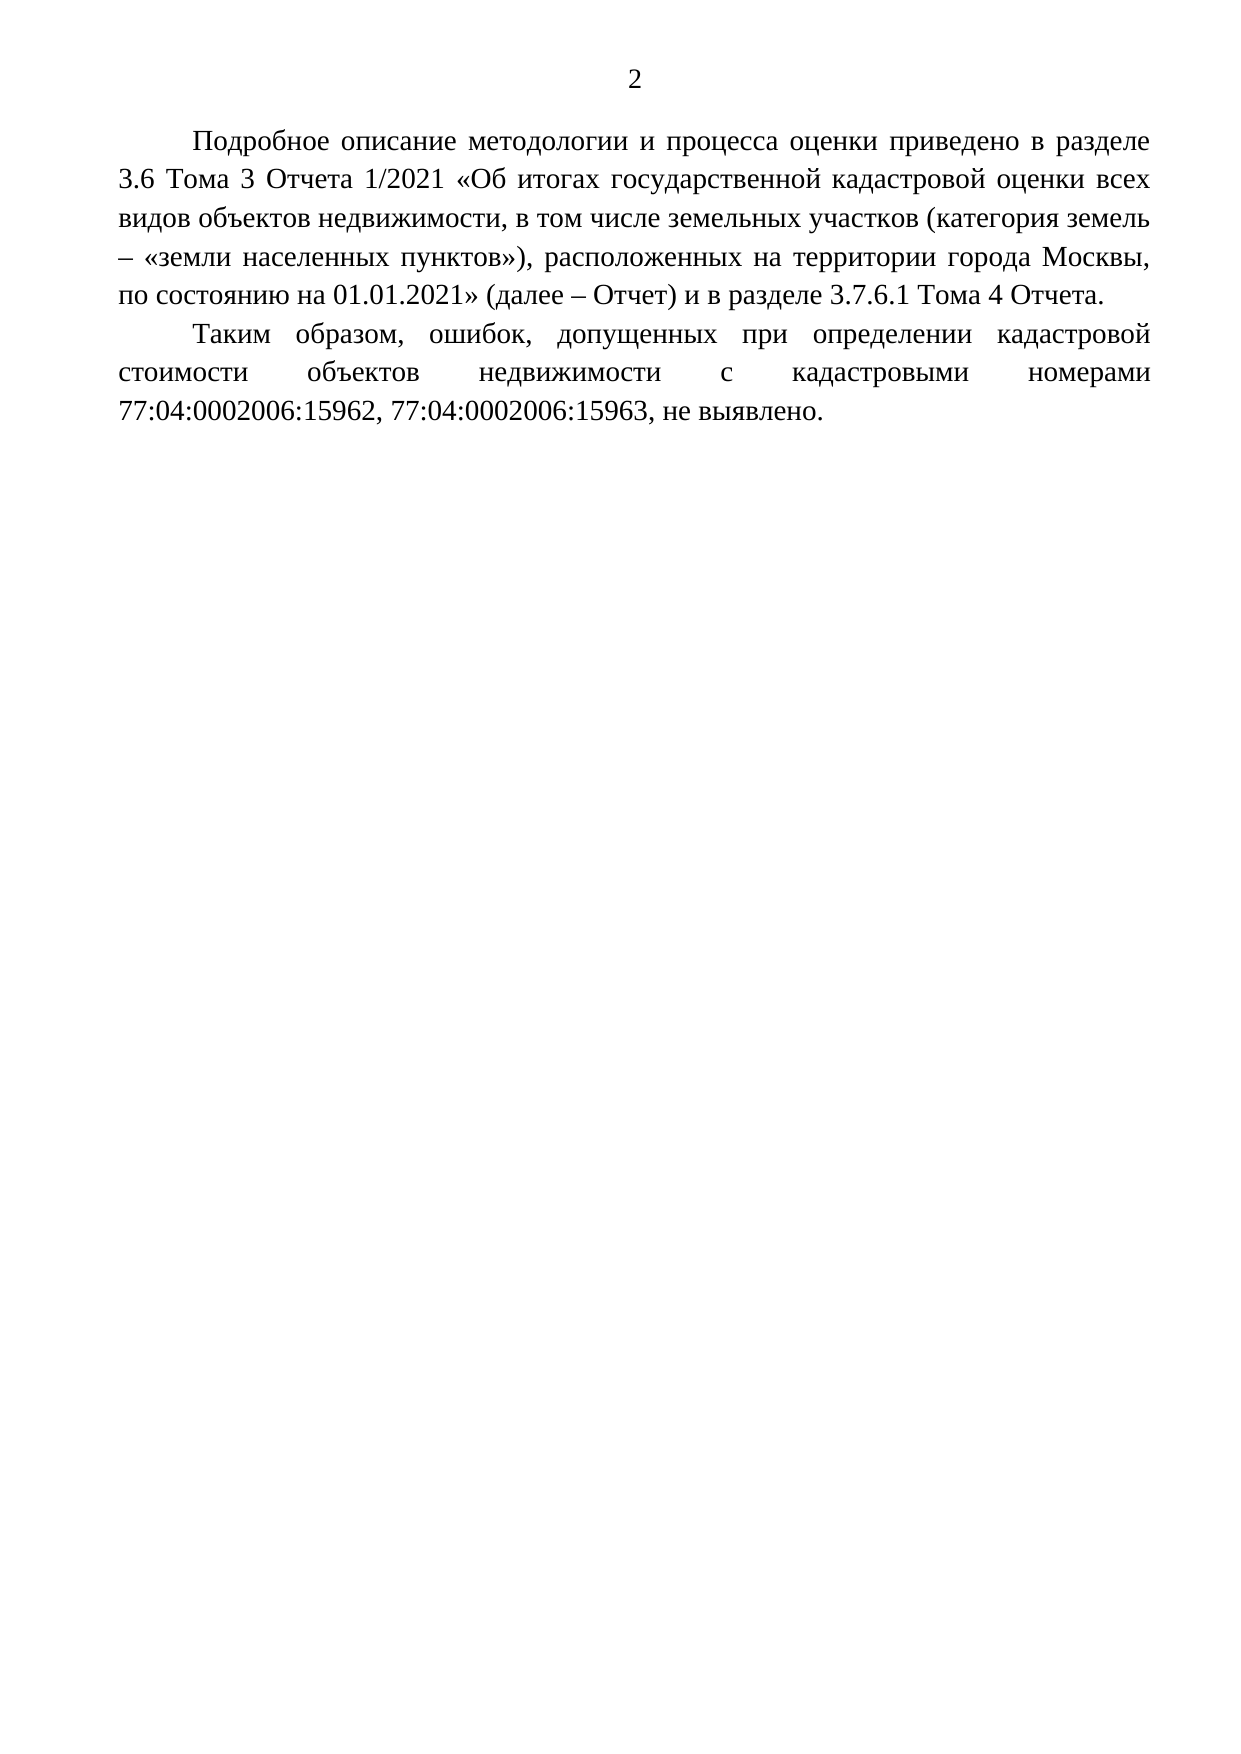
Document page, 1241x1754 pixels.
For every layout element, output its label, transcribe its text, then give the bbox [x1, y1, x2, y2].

text Подробное описание методологии и процесса оценки приведено в разделе 3.6 Тома 3 Отчета 1/2021 «Об итогах государственной кадастровой оценки всех видов объектов недвижимости, в том числе земельных участков (категория земель – «земли населенных пунктов»), расположенных на территории города Москвы, по состоянию на 01.01.2021» (далее – Отчет) и в разделе 3.7.6.1 Тома 4 Отчета. [118, 123, 1152, 311]
text Таким образом, ошибок, допущенных при определении кадастровой стоимости объектов недвижимости с кадастровыми номерами 77:04:0002006:15962, 77:04:0002006:15963, не выявлено. [118, 316, 1152, 426]
